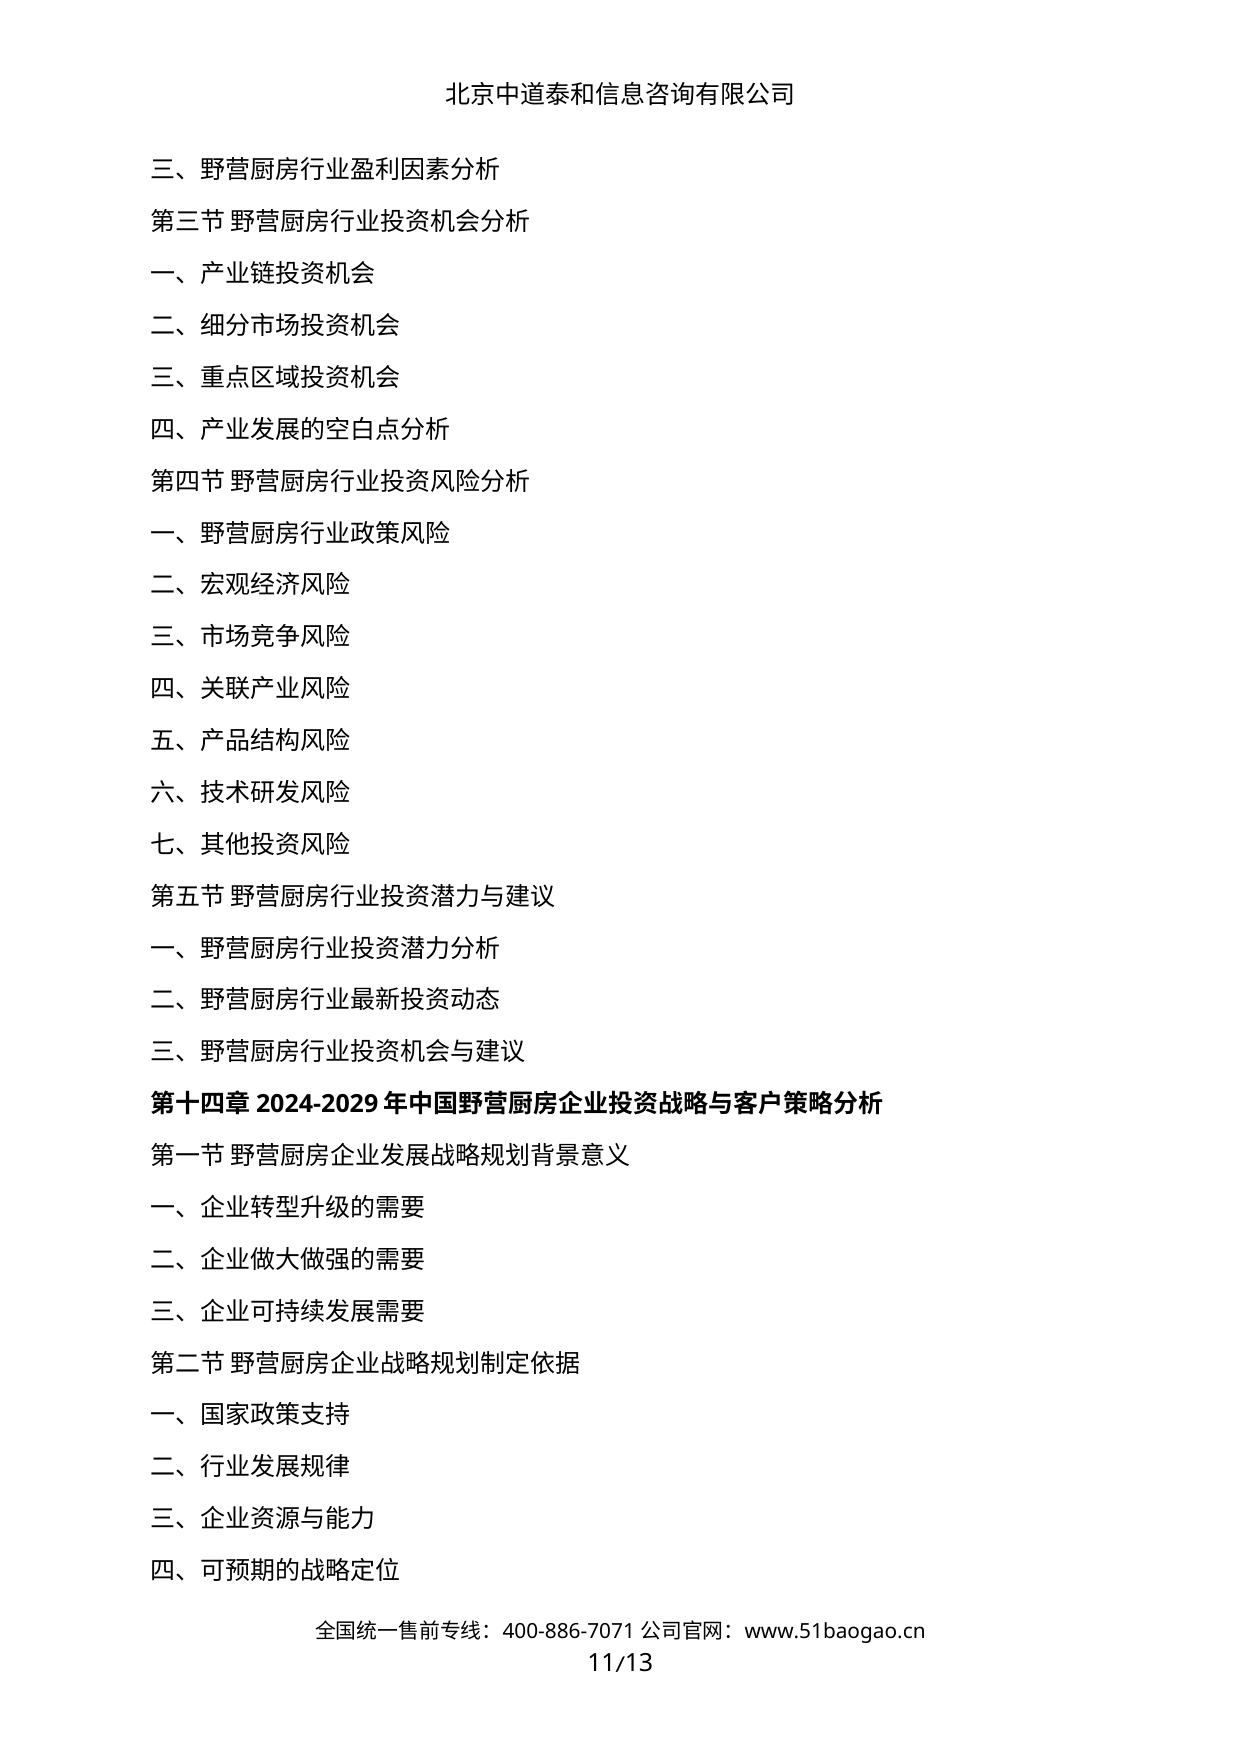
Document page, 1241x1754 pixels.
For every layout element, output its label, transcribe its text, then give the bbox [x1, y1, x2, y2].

text 第二节 野营厨房企业战略规划制定依据 [150, 1343, 1090, 1379]
text 一、产业链投资机会 [150, 254, 1090, 290]
text 四、产业发展的空白点分析 [150, 409, 1090, 446]
text 第三节 野营厨房行业投资机会分析 [150, 202, 1090, 238]
text 第五节 野营厨房行业投资潜力与建议 [150, 876, 1090, 912]
text 四、关联产业风险 [150, 669, 1090, 705]
text 一、野营厨房行业投资潜力分析 [150, 928, 1090, 964]
text 二、宏观经济风险 [150, 565, 1090, 601]
text 三、重点区域投资机会 [150, 357, 1090, 394]
text 三、野营厨房行业投资机会与建议 [150, 1032, 1090, 1068]
text 二、企业做大做强的需要 [150, 1239, 1090, 1276]
text 三、野营厨房行业盈利因素分析 [150, 150, 1090, 186]
text 一、企业转型升级的需要 [150, 1187, 1090, 1224]
text 二、野营厨房行业最新投资动态 [150, 980, 1090, 1016]
text 第一节 野营厨房企业发展战略规划背景意义 [150, 1136, 1090, 1172]
text 三、企业资源与能力 [150, 1499, 1090, 1535]
text 二、细分市场投资机会 [150, 306, 1090, 342]
text 六、技术研发风险 [150, 772, 1090, 809]
text 七、其他投资风险 [150, 824, 1090, 861]
text 三、市场竞争风险 [150, 617, 1090, 653]
text 第四节 野营厨房行业投资风险分析 [150, 461, 1090, 497]
text 一、国家政策支持 [150, 1395, 1090, 1431]
text 一、野营厨房行业政策风险 [150, 513, 1090, 549]
text 二、行业发展规律 [150, 1447, 1090, 1483]
text 四、可预期的战略定位 [150, 1551, 1090, 1587]
text 五、产品结构风险 [150, 721, 1090, 757]
text 三、企业可持续发展需要 [150, 1291, 1090, 1327]
text 第十四章 2024-2029年中国野营厨房企业投资战略与客户策略分析 [150, 1084, 1090, 1120]
